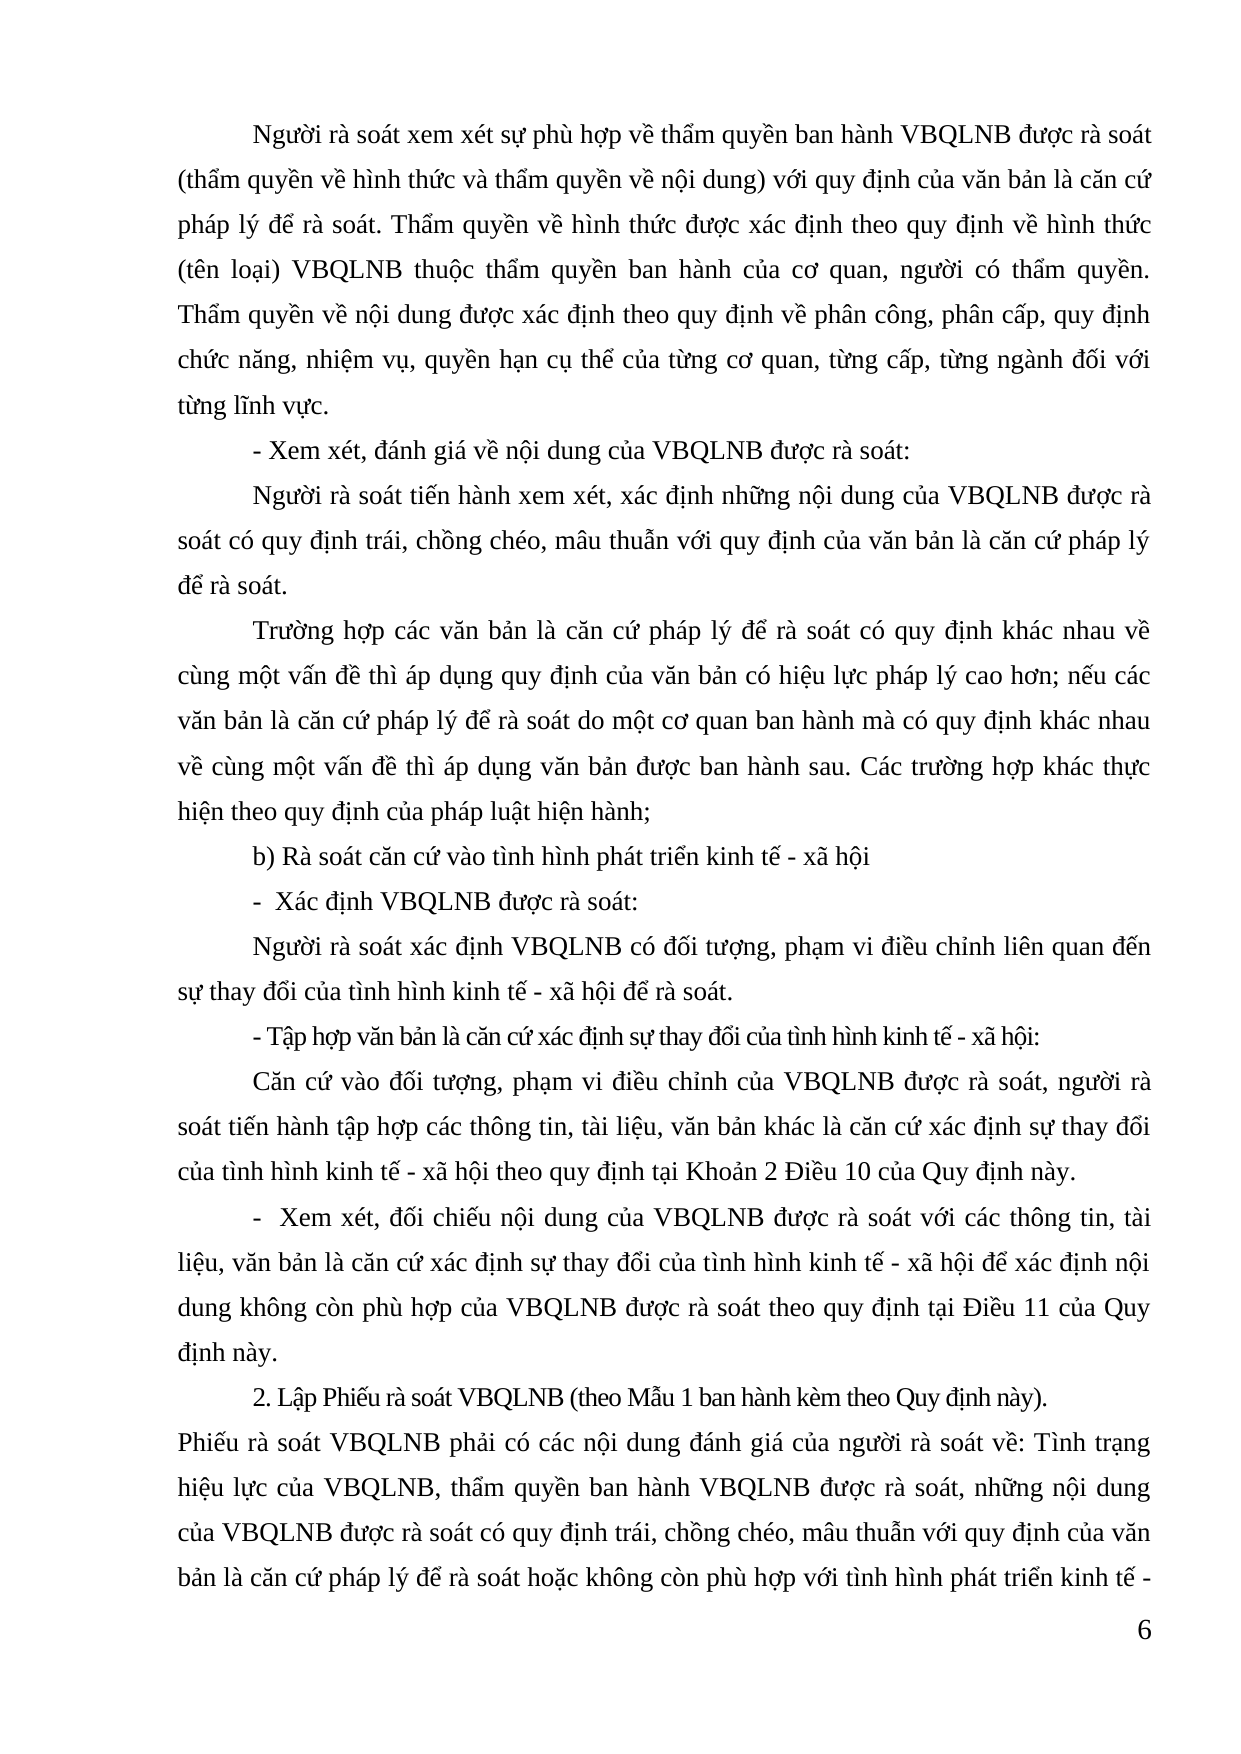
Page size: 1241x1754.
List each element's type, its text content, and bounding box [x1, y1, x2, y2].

text Người rà soát xác định VBQLNB có đối tượng, phạm vi điều chỉnh liên quan đến sự thay đổi của tình hình kinh tế - xã hội để rà soát. [177, 930, 1152, 1006]
text Trường hợp các văn bản là căn cứ pháp lý để rà soát có quy định khác nhau về cùng một vấn đề thì áp dụng quy định của văn bản có hiệu lực pháp lý cao hơn; nếu các văn bản là căn cứ pháp lý để rà soát do một cơ quan ban hành mà có quy định khác nhau về cùng một vấn đề thì áp dụng văn bản được ban hành sau. Các trường hợp khác thực hiện theo quy định của pháp luật hiện hành; [177, 614, 1152, 826]
text - Tập hợp văn bản là căn cứ xác định sự thay đổi của tình hình kinh tế - xã hội: [177, 1020, 1152, 1051]
text - Xem xét, đánh giá về nội dung của VBQLNB được rà soát: [177, 434, 1152, 465]
text - Xem xét, đối chiếu nội dung của VBQLNB được rà soát với các thông tin, tài liệu, văn bản là căn cứ xác định sự thay đổi của tình hình kinh tế - xã hội để xác định nội dung không còn phù hợp của VBQLNB được rà soát theo quy định tại Điều 11 của Quy định này. [177, 1201, 1152, 1367]
text b) Rà soát căn cứ vào tình hình phát triển kinh tế - xã hội [177, 840, 1152, 871]
text Căn cứ vào đối tượng, phạm vi điều chỉnh của VBQLNB được rà soát, người rà soát tiến hành tập hợp các thông tin, tài liệu, văn bản khác là căn cứ xác định sự thay đổi của tình hình kinh tế - xã hội theo quy định tại Khoản 2 Điều 10 của Quy định này. [177, 1065, 1152, 1187]
text 2. Lập Phiếu rà soát VBQLNB (theo Mẫu 1 ban hành kèm theo Quy định này). [177, 1381, 1152, 1412]
text - Xác định VBQLNB được rà soát: [177, 885, 1152, 916]
text Người rà soát xem xét sự phù hợp về thẩm quyền ban hành VBQLNB được rà soát (thẩm quyền về hình thức và thẩm quyền về nội dung) với quy định của văn bản là căn cứ pháp lý để rà soát. Thẩm quyền về hình thức được xác định theo quy định về hình thức (tên loại) VBQLNB thuộc thẩm quyền ban hành của cơ quan, người có thẩm quyền. Thẩm quyền về nội dung được xác định theo quy định về phân công, phân cấp, quy định chức năng, nhiệm vụ, quyền hạn cụ thể của từng cơ quan, từng cấp, từng ngành đối với từng lĩnh vực. [177, 118, 1152, 420]
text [177, 1426, 1152, 1593]
text Người rà soát tiến hành xem xét, xác định những nội dung của VBQLNB được rà soát có quy định trái, chồng chéo, mâu thuẫn với quy định của văn bản là căn cứ pháp lý để rà soát. [177, 479, 1152, 600]
